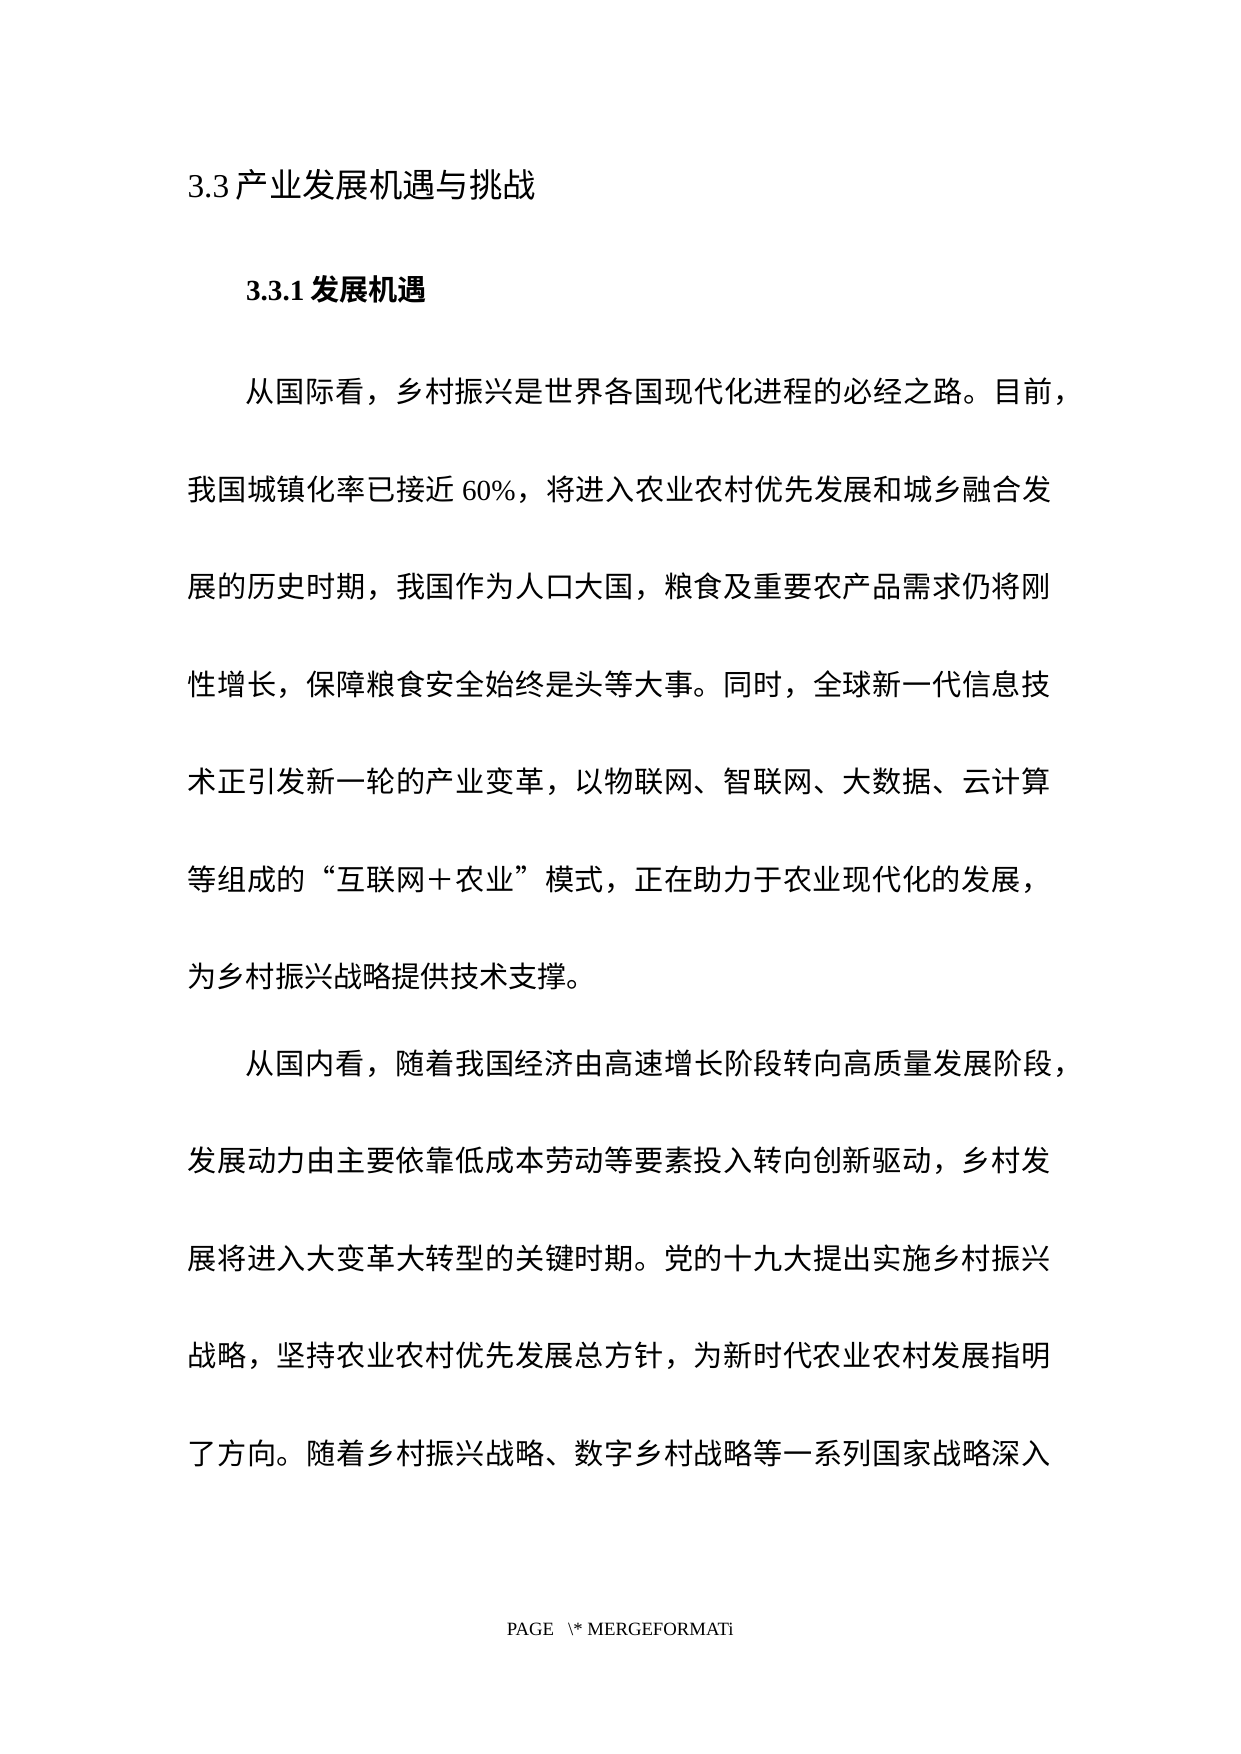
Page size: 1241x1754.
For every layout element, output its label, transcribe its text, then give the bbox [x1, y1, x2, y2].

text 从国际看，乡村振兴是世界各国现代化进程的必经之路。目前，我国城镇化率已接近60%，将进入农业农村优先发展和城乡融合发展的历史时期，我国作为人口大国，粮食及重要农产品需求仍将刚性增长，保障粮食安全始终是头等大事。同时，全球新一代信息技术正引发新一轮的产业变革，以物联网、智联网、大数据、云计算等组成的“互联网＋农业”模式，正在助力于农业现代化的发展，为乡村振兴战略提供技术支撑。 [187, 358, 1053, 1008]
subtitle 3.3产业发展机遇与挑战 [187, 150, 1053, 215]
subtitle 3.3.1发展机遇 [187, 255, 1053, 320]
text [187, 1029, 1053, 1484]
